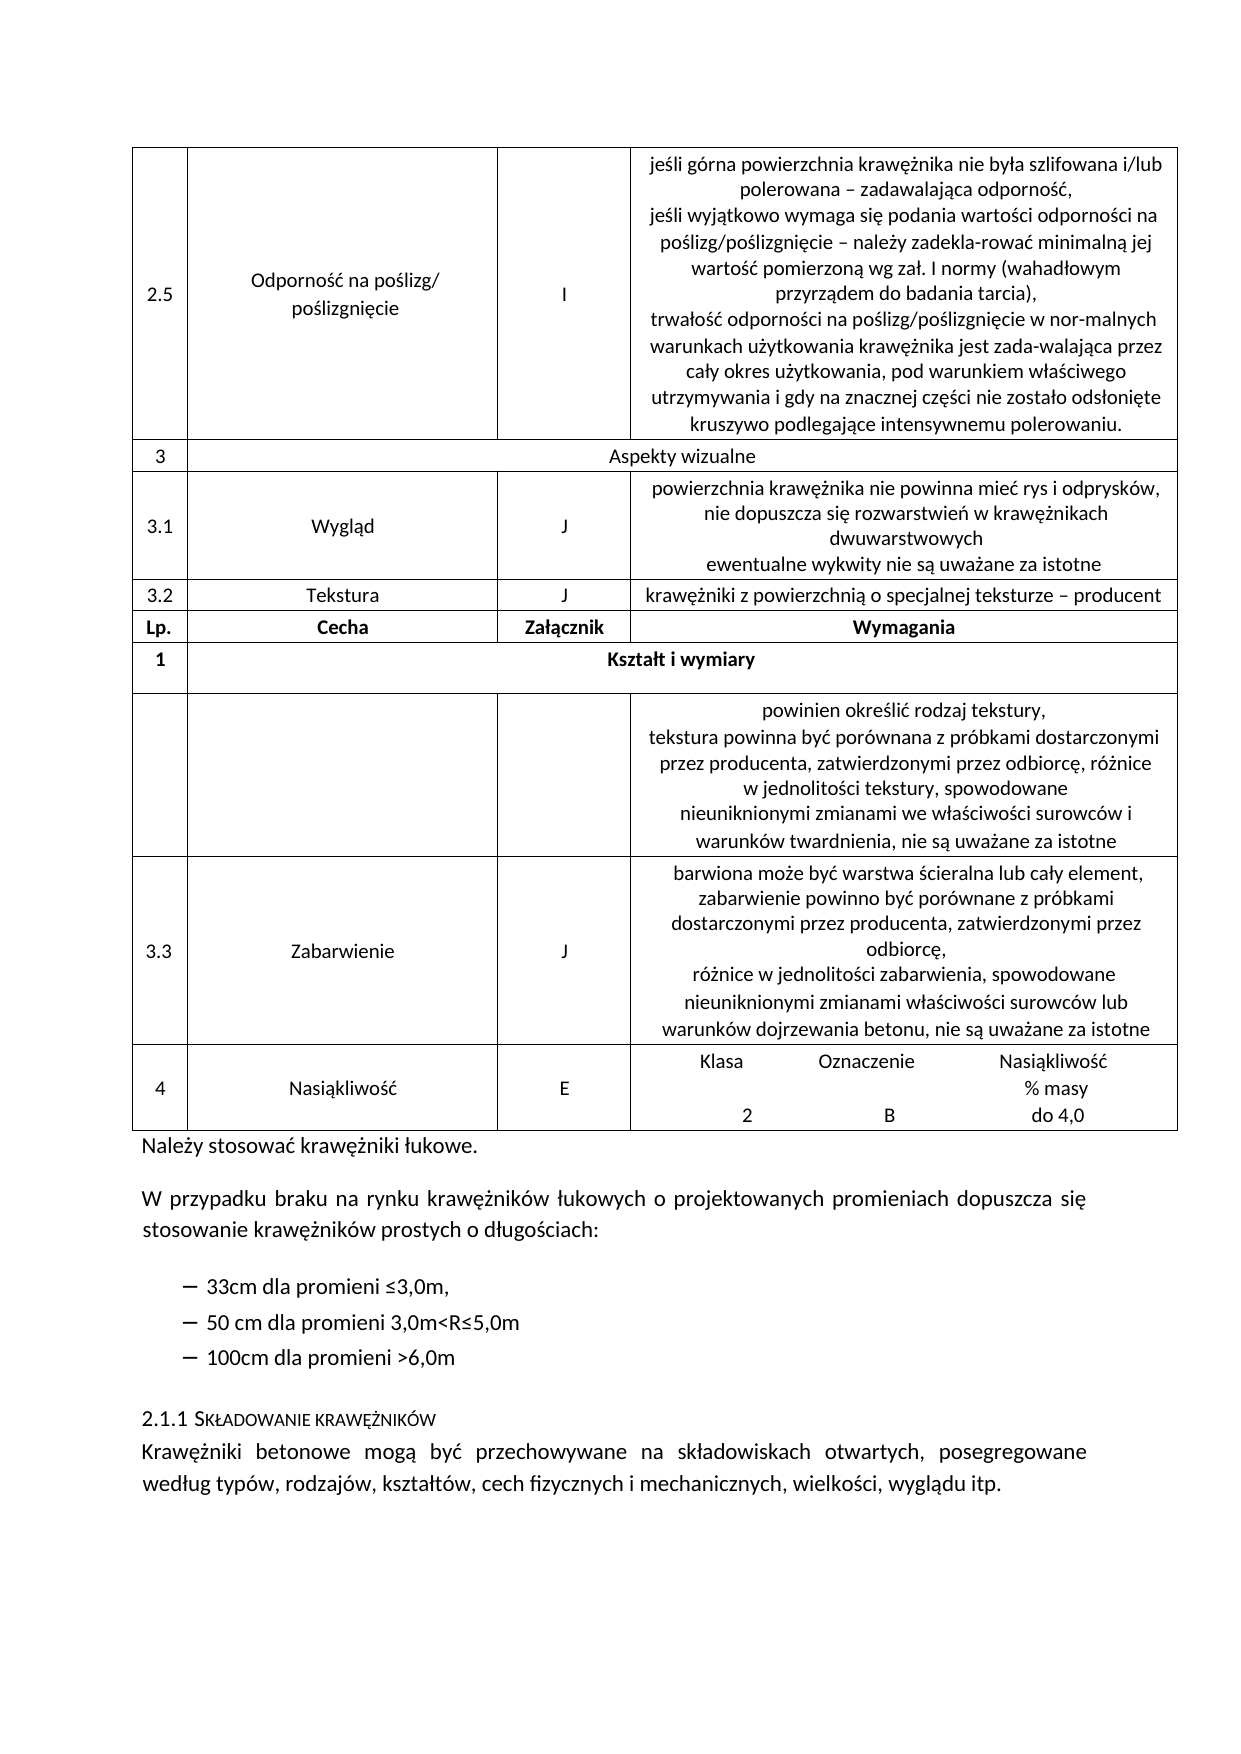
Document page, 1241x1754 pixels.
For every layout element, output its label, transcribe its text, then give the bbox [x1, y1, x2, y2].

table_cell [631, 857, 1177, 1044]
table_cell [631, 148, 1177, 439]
subtitle 2.1.1 SKŁADOWANIE KRAWĘŻNIKÓW [141, 1404, 1092, 1432]
text − 100cm dla promieni >6,0m [180, 1341, 1088, 1372]
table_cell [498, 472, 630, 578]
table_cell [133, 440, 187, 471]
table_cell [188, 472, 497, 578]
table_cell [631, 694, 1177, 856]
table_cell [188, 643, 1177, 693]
text − 33cm dla promieni ≤3,0m, [180, 1269, 1088, 1301]
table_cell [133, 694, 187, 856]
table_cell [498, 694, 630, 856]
text Należy stosować krawężniki łukowe. [141, 1131, 1088, 1159]
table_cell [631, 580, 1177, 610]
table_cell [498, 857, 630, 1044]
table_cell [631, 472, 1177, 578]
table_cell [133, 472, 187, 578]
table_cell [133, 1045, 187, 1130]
text Krawężniki betonowe mogą być przechowywane na składowiskach otwartych, posegregowane według typów, rodzajów, kształtów, cech fizycznych i mechanicznych, wielkości, wyglądu itp. [141, 1437, 1088, 1497]
text − 50 cm dla promieni 3,0m<R≤5,0m [180, 1305, 1088, 1337]
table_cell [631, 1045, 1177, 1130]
text W przypadku braku na rynku krawężników łukowych o projektowanych promieniach dopuszcza się stosowanie krawężników prostych o długościach: [141, 1184, 1088, 1244]
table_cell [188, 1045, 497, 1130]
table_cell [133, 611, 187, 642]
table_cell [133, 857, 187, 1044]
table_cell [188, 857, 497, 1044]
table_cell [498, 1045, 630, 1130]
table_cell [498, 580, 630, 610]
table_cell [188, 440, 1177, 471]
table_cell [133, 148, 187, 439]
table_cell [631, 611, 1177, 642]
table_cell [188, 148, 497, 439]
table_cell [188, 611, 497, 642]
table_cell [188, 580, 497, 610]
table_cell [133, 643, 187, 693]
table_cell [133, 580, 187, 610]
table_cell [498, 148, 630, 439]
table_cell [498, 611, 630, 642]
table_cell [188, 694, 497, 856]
